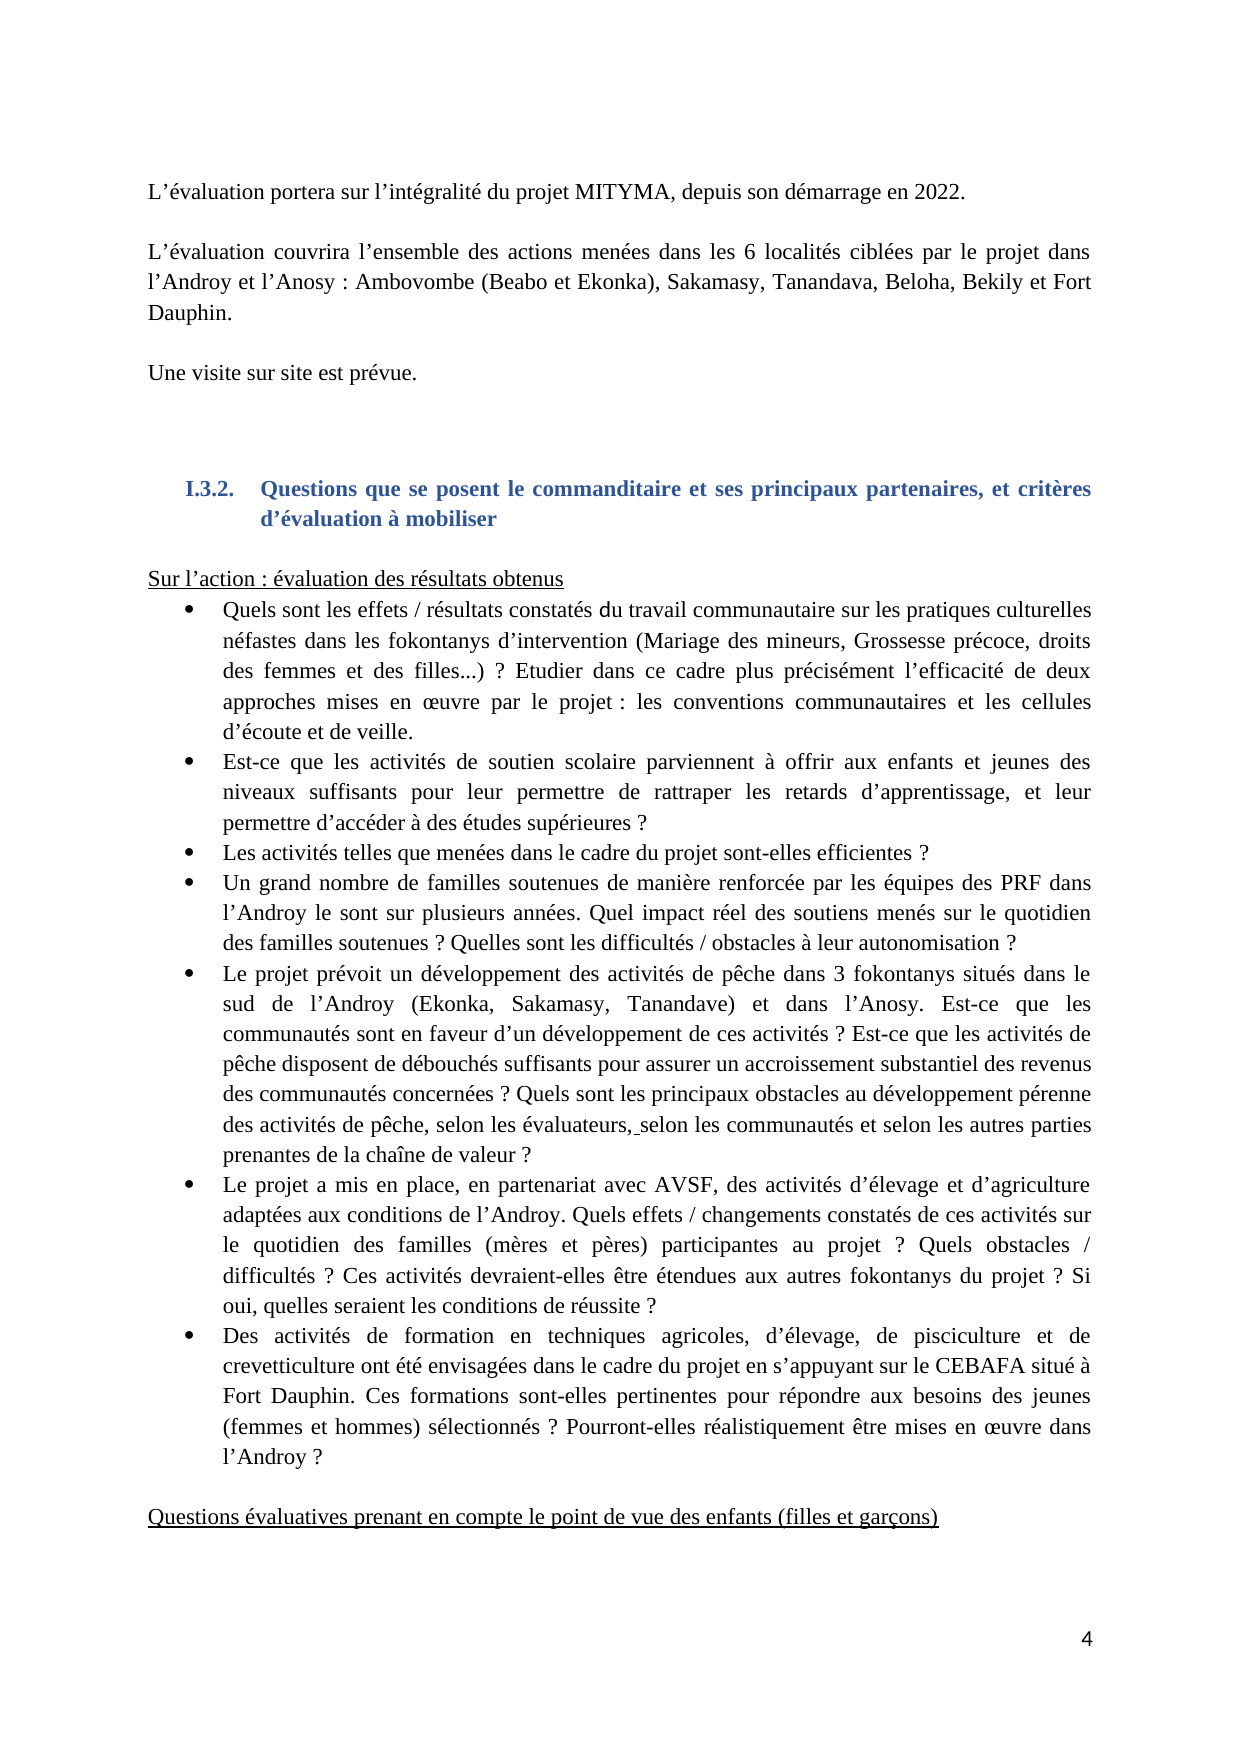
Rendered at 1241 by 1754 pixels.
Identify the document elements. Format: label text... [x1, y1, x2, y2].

text Sur l’action : évaluation des résultats obtenus [148, 565, 1093, 592]
list Quels sont les effets / résultats constatés du travail communautaire sur les pratiques culturelles néfastes dans les fokontanys d’intervention (Mariage des mineurs, Grossesse précoce, droits des femmes et des filles...) ? Etudier dans ce cadre plus précisément l’efficacité de deux approches mises en œuvre par le projet : les conventions communautaires et les cellules d’écoute et de veille. [185, 596, 1093, 744]
list Le projet a mis en place, en partenariat avec AVSF, des activités d’élevage et d’agriculture adaptées aux conditions de l’Androy. Quels effets / changements constatés de ces activités sur le quotidien des familles (mères et pères) participantes au projet ? Quels obstacles / difficultés ? Ces activités devraient-elles être étendues aux autres fokontanys du projet ? Si oui, quelles seraient les conditions de réussite ? [185, 1171, 1093, 1318]
list Est-ce que les activités de soutien scolaire parviennent à offrir aux enfants et jeunes des niveaux suffisants pour leur permettre de rattraper les retards d’apprentissage, et leur permettre d’accéder à des études supérieures ? [185, 748, 1093, 835]
list Les activités telles que menées dans le cadre du projet sont-elles efficientes ? [185, 839, 1093, 865]
list Des activités de formation en techniques agricoles, d’élevage, de pisciculture et de crevetticulture ont été envisagées dans le cadre du projet en s’appuyant sur le CEBAFA situé à Fort Dauphin. Ces formations sont-elles pertinentes pour répondre aux besoins des jeunes (femmes et hommes) sélectionnés ? Pourront-elles réalistiquement être mises en œuvre dans l’Androy ? [185, 1322, 1093, 1469]
text Une visite sur site est prévue. [148, 359, 1093, 385]
list Un grand nombre de familles soutenues de manière renforcée par les équipes des PRF dans l’Androy le sont sur plusieurs années. Quel impact réel des soutiens menés sur le quotidien des familles soutenues ? Quelles sont les difficultés / obstacles à leur autonomisation ? [185, 869, 1093, 956]
subtitle Questions que se posent le commanditaire et ses principaux partenaires, et critères d’évaluation à mobiliser [185, 475, 1093, 531]
text Questions évaluatives prenant en compte le point de vue des enfants (filles et garçons) [148, 1503, 1093, 1530]
list Le projet prévoit un développement des activités de pêche dans 3 fokontanys situés dans le sud de l’Androy (Ekonka, Sakamasy, Tanandave) et dans l’Anosy. Est-ce que les communautés sont en faveur d’un développement de ces activités ? Est-ce que les activités de pêche disposent de débouchés suffisants pour assurer un accroissement substantiel des revenus des communautés concernées ? Quels sont les principaux obstacles au développement pérenne des activités de pêche, selon les évaluateurs, selon les communautés et selon les autres parties prenantes de la chaîne de valeur ? [185, 960, 1093, 1167]
text L’évaluation couvrira l’ensemble des actions menées dans les 6 localités ciblées par le projet dans l’Androy et l’Anosy : Ambovombe (Beabo et Ekonka), Sakamasy, Tanandava, Beloha, Bekily et Fort Dauphin. [148, 238, 1093, 325]
text L’évaluation portera sur l’intégralité du projet MITYMA, depuis son démarrage en 2022. [148, 178, 1093, 204]
